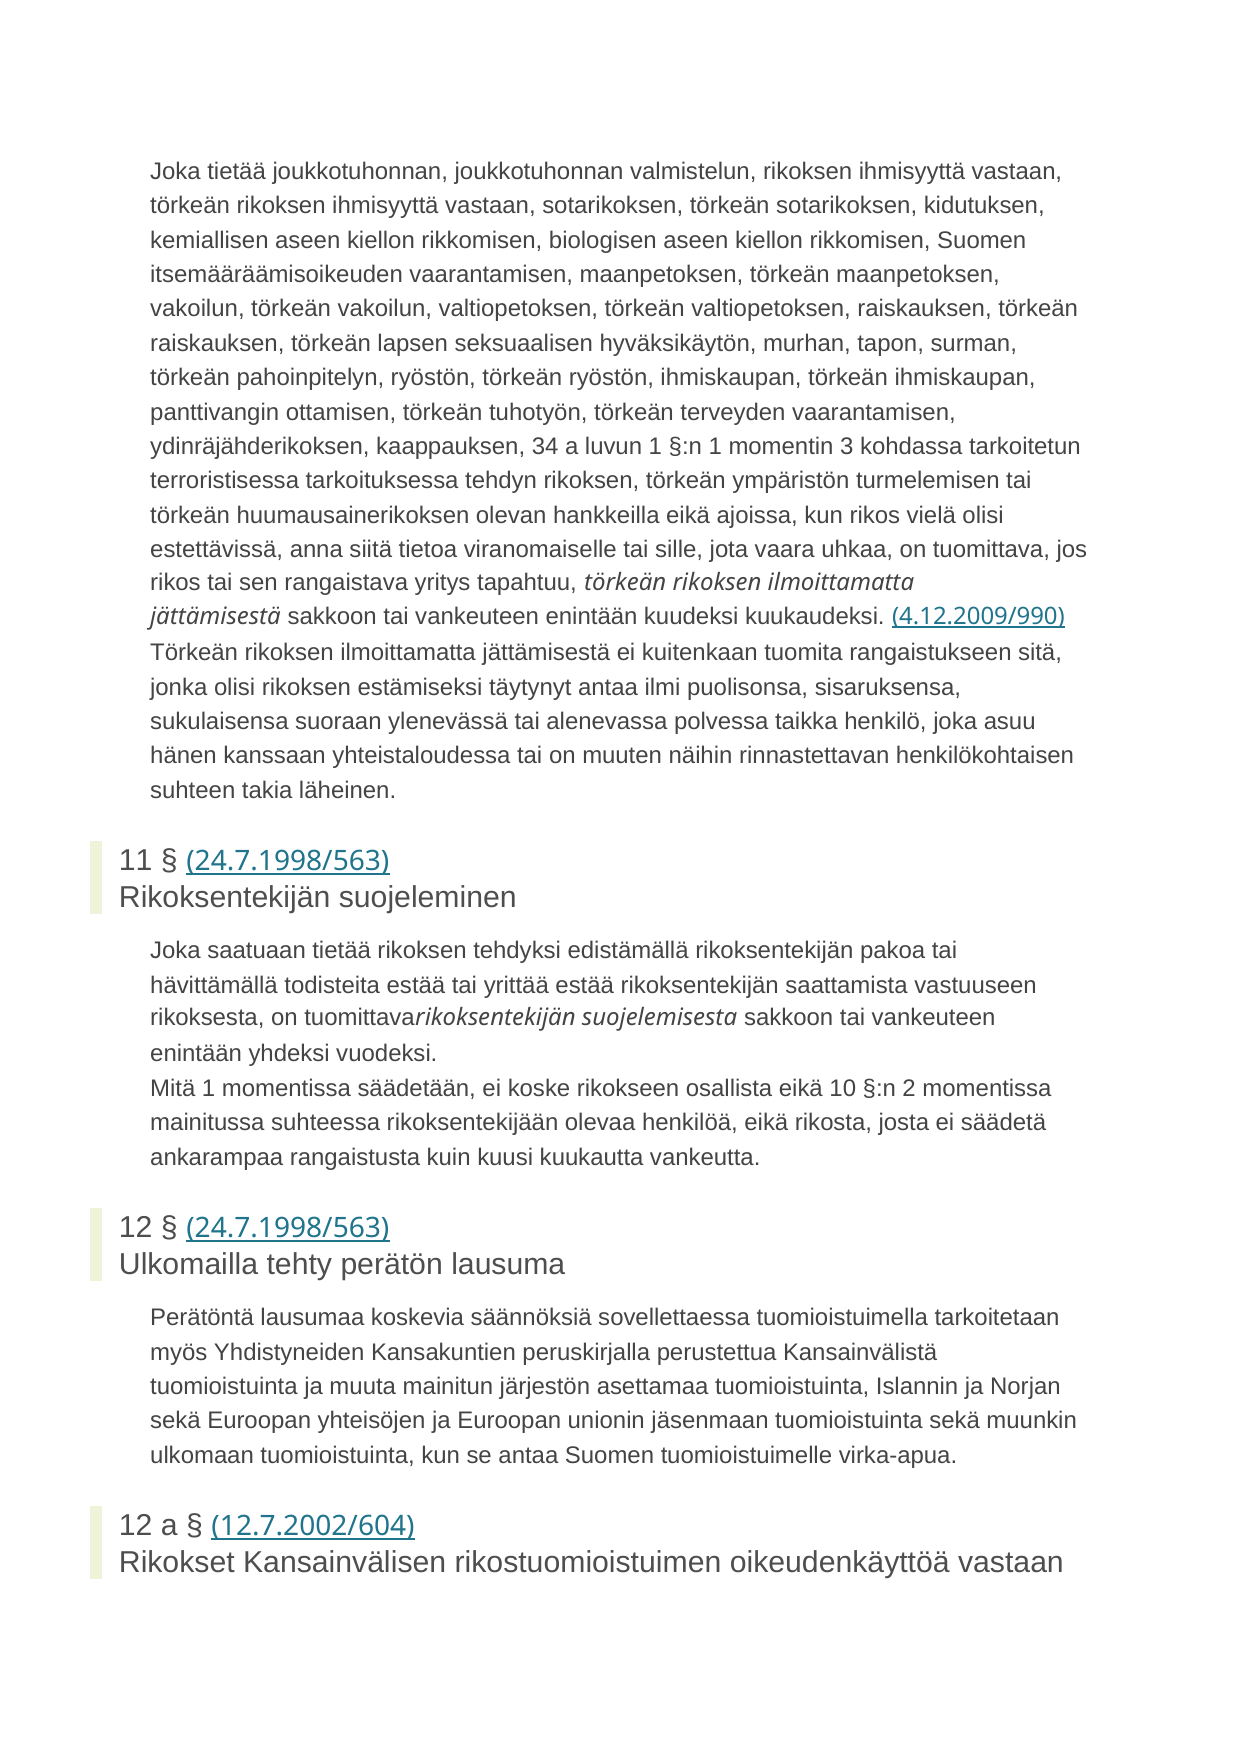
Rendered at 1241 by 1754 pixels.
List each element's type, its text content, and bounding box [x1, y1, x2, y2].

text Joka tietää joukkotuhonnan, joukkotuhonnan valmistelun, rikoksen ihmisyyttä vastaan, törkeän rikoksen ihmisyyttä vastaan, sotarikoksen, törkeän sotarikoksen, kidutuksen, kemiallisen aseen kiellon rikkomisen, biologisen aseen kiellon rikkomisen, Suomen itsemääräämisoikeuden vaarantamisen, maanpetoksen, törkeän maanpetoksen, vakoilun, törkeän vakoilun, valtiopetoksen, törkeän valtiopetoksen, raiskauksen, törkeän raiskauksen, törkeän lapsen seksuaalisen hyväksikäytön, murhan, tapon, surman, törkeän pahoinpitelyn, ryöstön, törkeän ryöstön, ihmiskaupan, törkeän ihmiskaupan, panttivangin ottamisen, törkeän tuhotyön, törkeän terveyden vaarantamisen, ydinräjähderikoksen, kaappauksen, 34 a luvun 1 §:n 1 momentin 3 kohdassa tarkoitetun terroristisessa tarkoituksessa tehdyn rikoksen, törkeän ympäristön turmelemisen tai törkeän huumausainerikoksen olevan hankkeilla eikä ajoissa, kun rikos vielä olisi estettävissä, anna siitä tietoa viranomaiselle tai sille, jota vaara uhkaa, on tuomittava, jos rikos tai sen rangaistava yritys tapahtuu, törkeän rikoksen ilmoittamatta jättämisestä sakkoon tai vankeuteen enintään kuudeksi kuukaudeksi. (4.12.2009/990) [150, 150, 1090, 631]
text Joka saatuaan tietää rikoksen tehdyksi edistämällä rikoksentekijän pakoa tai hävittämällä todisteita estää tai yrittää estää rikoksentekijän saattamista vastuuseen rikoksesta, on tuomittavarikoksentekijän suojelemisesta sakkoon tai vankeuteen enintään yhdeksi vuodeksi. [150, 929, 1090, 1067]
text Mitä 1 momentissa säädetään, ei koske rikokseen osallista eikä 10 §:n 2 momentissa mainitussa suhteessa rikoksentekijään olevaa henkilöä, eikä rikosta, josta ei säädetä ankarampaa rangaistusta kuin kuusi kuukautta vankeutta. [150, 1067, 1090, 1170]
text 12 a § (12.7.2002/604) [102, 1506, 1090, 1544]
text Rikoksentekijän suojeleminen [102, 879, 1090, 914]
text Perätöntä lausumaa koskevia säännöksiä sovellettaessa tuomioistuimella tarkoitetaan myös Yhdistyneiden Kansakuntien peruskirjalla perustettua Kansainvälistä tuomioistuinta ja muuta mainitun järjestön asettamaa tuomioistuinta, Islannin ja Norjan sekä Euroopan yhteisöjen ja Euroopan unionin jäsenmaan tuomioistuinta sekä muunkin ulkomaan tuomioistuinta, kun se antaa Suomen tuomioistuimelle virka-apua. [150, 1296, 1090, 1468]
text Ulkomailla tehty perätön lausuma [102, 1246, 1090, 1281]
text Rikokset Kansainvälisen rikostuomioistuimen oikeudenkäyttöä vastaan [102, 1544, 1090, 1579]
text Törkeän rikoksen ilmoittamatta jättämisestä ei kuitenkaan tuomita rangaistukseen sitä, jonka olisi rikoksen estämiseksi täytynyt antaa ilmi puolisonsa, sisaruksensa, sukulaisensa suoraan ylenevässä tai alenevassa polvessa taikka henkilö, joka asuu hänen kanssaan yhteistaloudessa tai on muuten näihin rinnastettavan henkilökohtaisen suhteen takia läheinen. [150, 631, 1090, 803]
text 11 § (24.7.1998/563) [102, 841, 1090, 879]
text 12 § (24.7.1998/563) [89, 1207, 1090, 1246]
